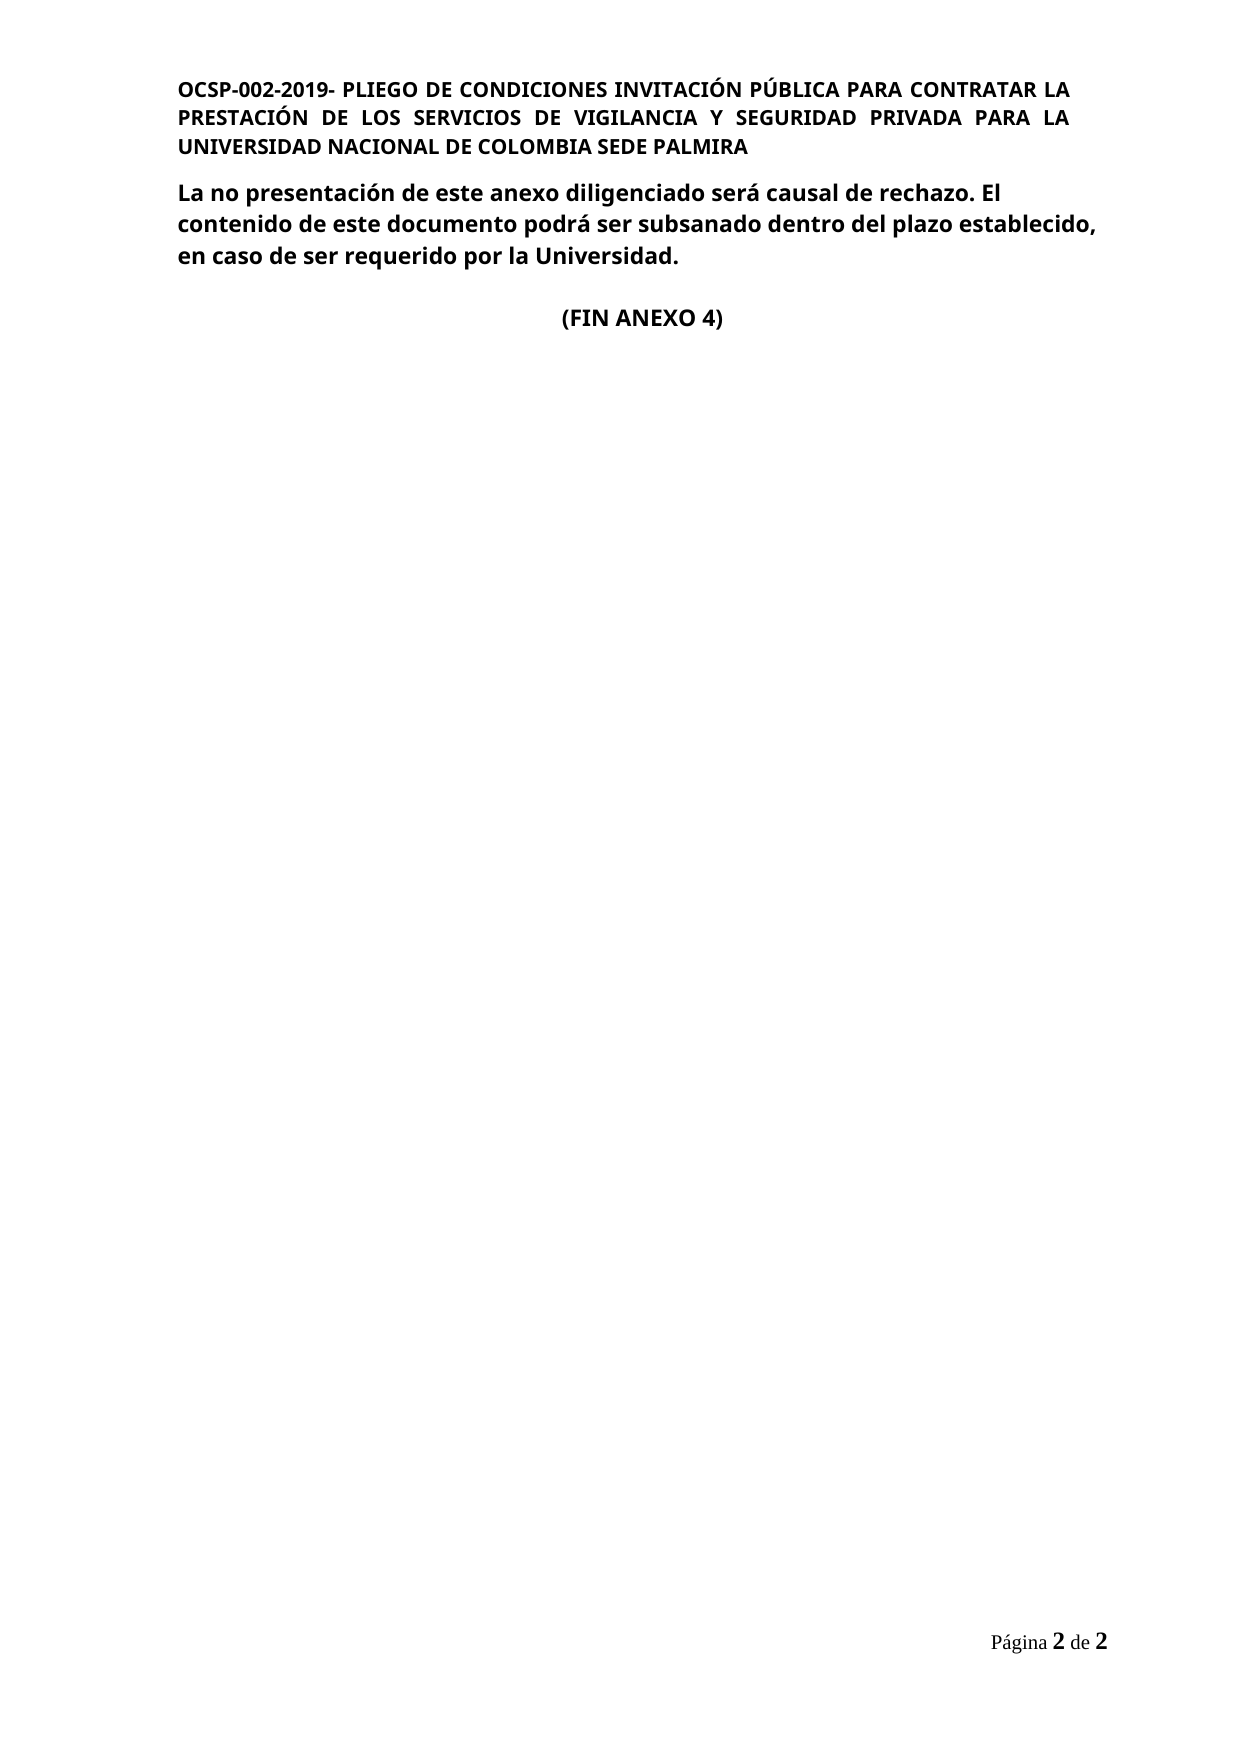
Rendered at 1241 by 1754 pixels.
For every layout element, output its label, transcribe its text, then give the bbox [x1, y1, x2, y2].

text La no presentación de este anexo diligenciado será causal de rechazo. El contenido de este documento podrá ser subsanado dentro del plazo establecido, en caso de ser requerido por la Universidad. [177, 177, 1107, 271]
text (FIN ANEXO 4) [177, 302, 1107, 333]
